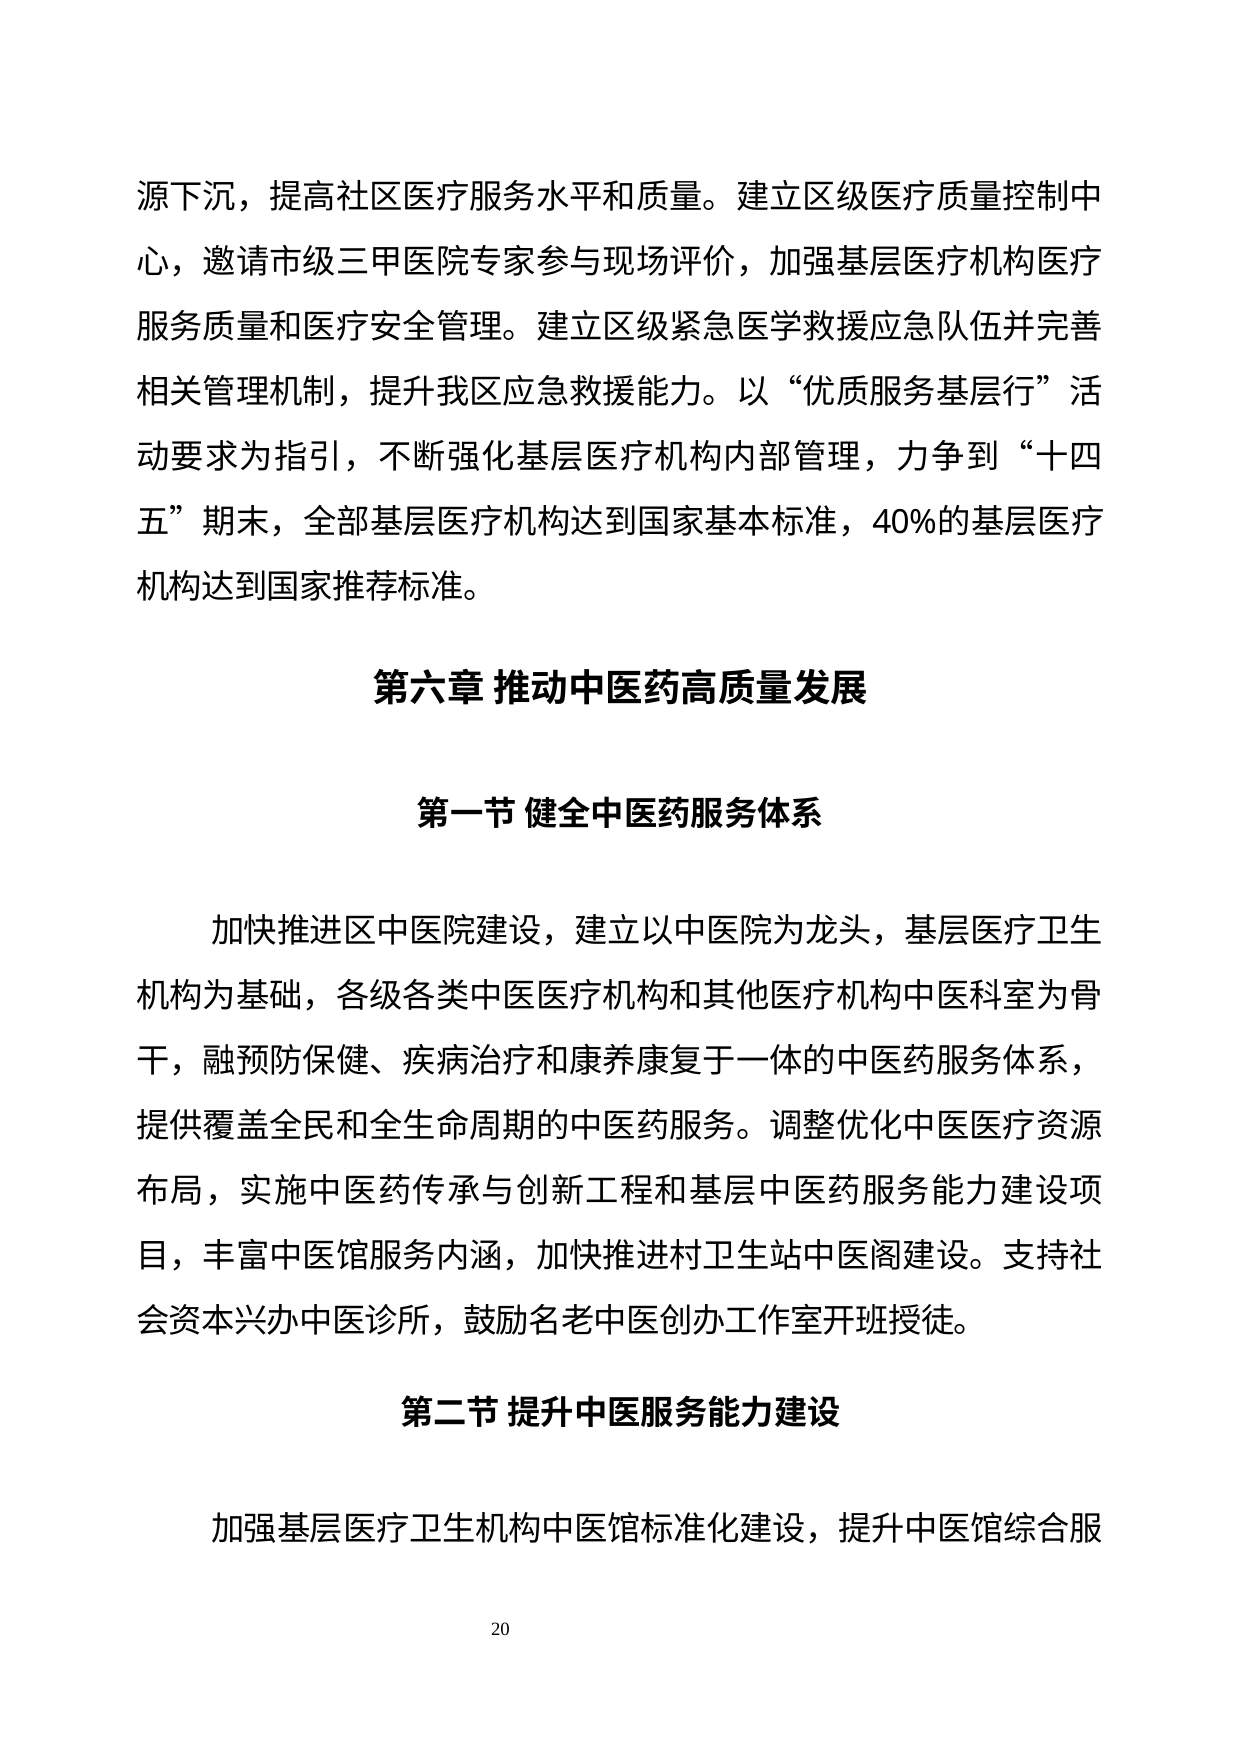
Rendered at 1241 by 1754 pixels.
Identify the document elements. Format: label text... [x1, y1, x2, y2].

text 第二节 提升中医服务能力建设 [136, 1377, 1104, 1442]
subtitle 第六章 推动中医药高质量发展 [136, 652, 1104, 717]
text 加快推进区中医院建设，建立以中医院为龙头，基层医疗卫生机构为基础，各级各类中医医疗机构和其他医疗机构中医科室为骨干，融预防保健、疾病治疗和康养康复于一体的中医药服务体系，提供覆盖全民和全生命周期的中医药服务。调整优化中医医疗资源布局，实施中医药传承与创新工程和基层中医药服务能力建设项目，丰富中医馆服务内涵，加快推进村卫生站中医阁建设。支持社会资本兴办中医诊所，鼓励名老中医创办工作室开班授徒。 [136, 895, 1104, 1350]
text 第一节 健全中医药服务体系 [136, 779, 1104, 844]
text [136, 1493, 1104, 1558]
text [136, 162, 1104, 617]
